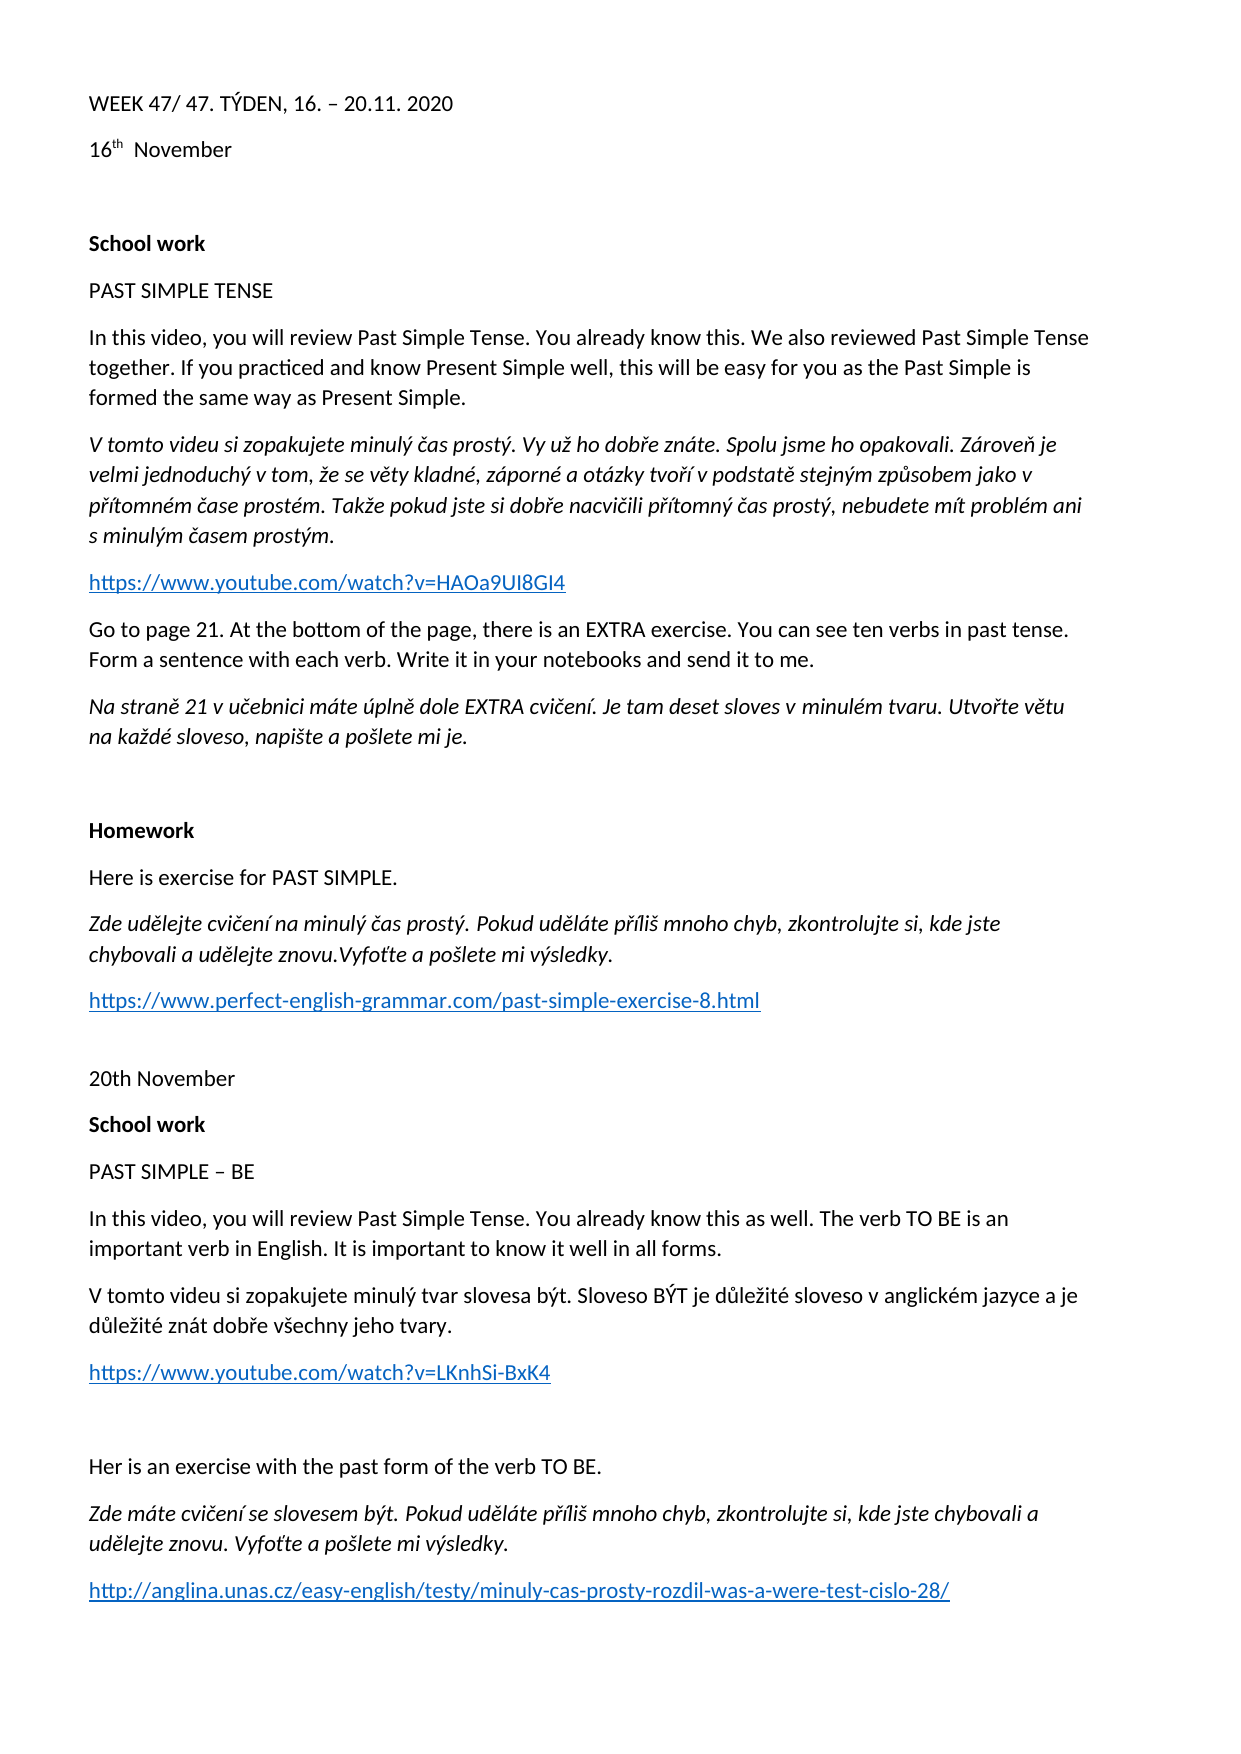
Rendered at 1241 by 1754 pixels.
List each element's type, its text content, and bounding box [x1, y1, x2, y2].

text School work [89, 229, 1092, 257]
text Zde udělejte cvičení na minulý čas prostý. Pokud uděláte příliš mnoho chyb, zkontrolujte si, kde jste chybovali a udělejte znovu.Vyfoťte a pošlete mi výsledky. [89, 909, 1092, 968]
text Here is exercise for PAST SIMPLE. [89, 863, 1092, 891]
text PAST SIMPLE – BE [89, 1157, 1092, 1185]
text Zde máte cvičení se slovesem být. Pokud uděláte příliš mnoho chyb, zkontrolujte si, kde jste chybovali a udělejte znovu. Vyfoťte a pošlete mi výsledky. [89, 1499, 1092, 1557]
text Her is an exercise with the past form of the verb TO BE. [89, 1452, 1092, 1480]
text http://anglina.unas.cz/easy-english/testy/minuly-cas-prosty-rozdil-was-a-were-test-cislo-28/ [89, 1576, 1092, 1604]
text Na straně 21 v učebnici máte úplně dole EXTRA cvičení. Je tam deset sloves v minulém tvaru. Utvořte větu na každé sloveso, napište a pošlete mi je. [89, 692, 1092, 750]
text https://www.perfect-english-grammar.com/past-simple-exercise-8.html [89, 987, 1092, 1014]
text WEEK 47/ 47. TÝDEN, 16. – 20.11. 2020 [89, 89, 1092, 117]
text Homework [89, 816, 1092, 844]
text In this video, you will review Past Simple Tense. You already know this as well. The verb TO BE is an important verb in English. It is important to know it well in all forms. [89, 1204, 1092, 1262]
text 16th November [89, 136, 1092, 163]
text V tomto videu si zopakujete minulý čas prostý. Vy už ho dobře znáte. Spolu jsme ho opakovali. Zároveň je velmi jednoduchý v tom, že se věty kladné, záporné a otázky tvoří v podstatě stejným způsobem jako v přítomném čase prostém. Takže pokud jste si dobře nacvičili přítomný čas prostý, nebudete mít problém ani s minulým časem prostým. [89, 430, 1092, 549]
text https://www.youtube.com/watch?v=LKnhSi-BxK4 [89, 1358, 1092, 1386]
text In this video, you will review Past Simple Tense. You already know this. We also reviewed Past Simple Tense together. If you practiced and know Present Simple well, this will be easy for you as the Past Simple is formed the same way as Present Simple. [89, 323, 1092, 411]
text PAST SIMPLE TENSE [89, 276, 1092, 304]
text School work [89, 1111, 1092, 1138]
text Go to page 21. At the bottom of the page, there is an EXTRA exercise. You can see ten verbs in past tense. Form a sentence with each verb. Write it in your notebooks and send it to me. [89, 615, 1092, 673]
text https://www.youtube.com/watch?v=HAOa9UI8GI4 [89, 568, 1092, 596]
text 20th November [89, 1033, 1092, 1092]
text V tomto videu si zopakujete minulý tvar slovesa být. Sloveso BÝT je důležité sloveso v anglickém jazyce a je důležité znát dobře všechny jeho tvary. [89, 1281, 1092, 1339]
